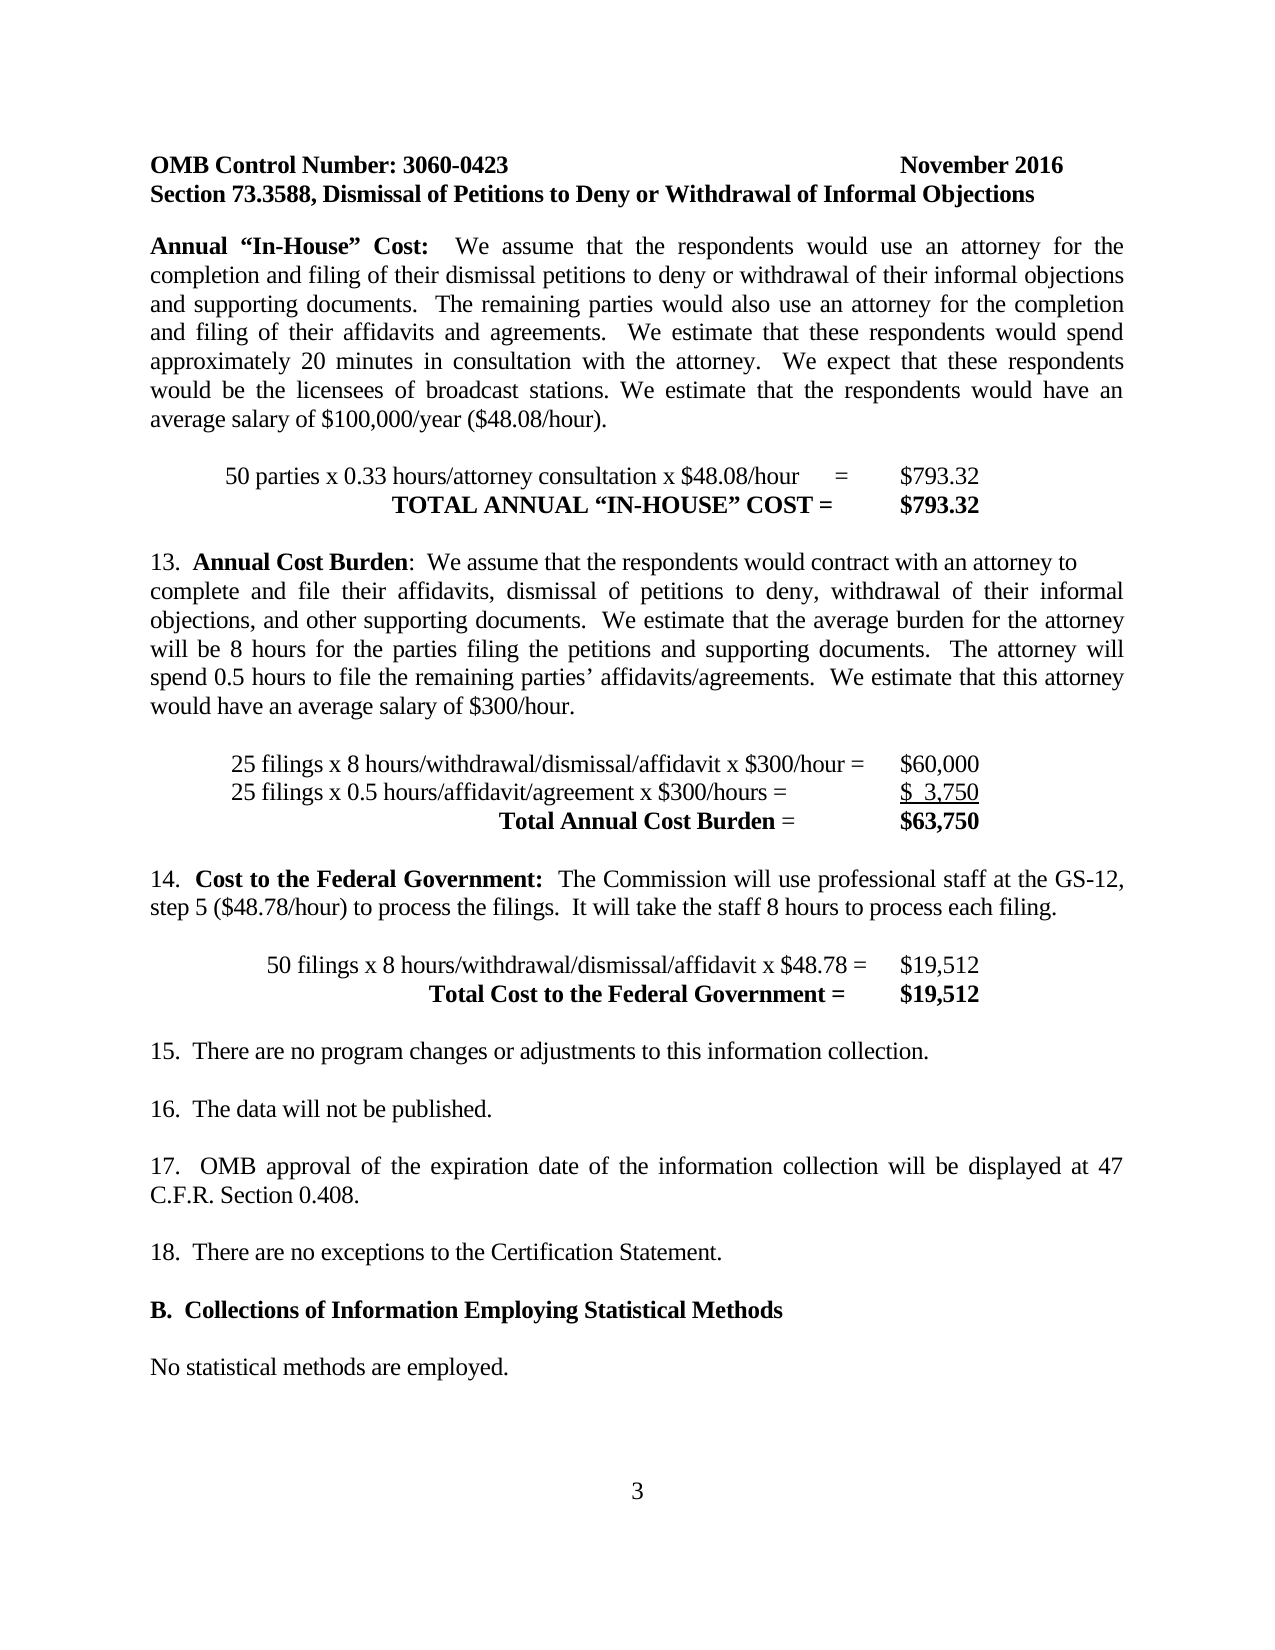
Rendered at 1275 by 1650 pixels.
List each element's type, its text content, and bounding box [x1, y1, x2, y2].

text Annual “In-House” Cost: We assume that the respondents would use an attorney for the completion and filing of their dismissal petitions to deny or withdrawal of their informal objections and supporting documents. The remaining parties would also use an attorney for the completion and filing of their affidavits and agreements. We estimate that these respondents would spend approximately 20 minutes in consultation with the attorney. We expect that these respondents would be the licensees of broadcast stations. We estimate that the respondents would have an average salary of $100,000/year ($48.08/hour). [150, 231, 1125, 432]
text complete and file their affidavits, dismissal of petitions to deny, withdrawal of their informal objections, and other supporting documents. We estimate that the average burden for the attorney will be 8 hours for the parties filing the petitions and supporting documents. The attorney will spend 0.5 hours to file the remaining parties’ affidavits/agreements. We estimate that this attorney would have an average salary of $300/hour. [150, 576, 1125, 720]
text 18. There are no exceptions to the Certification Statement. [150, 1237, 1125, 1266]
text 50 parties x 0.33 hours/attorney consultation x $48.08/hour = $793.32 [150, 461, 1125, 490]
text No statistical methods are employed. [150, 1352, 1125, 1381]
text 17. OMB approval of the expiration date of the information collection will be displayed at 47 C.F.R. Section 0.408. [150, 1151, 1125, 1209]
text 13. Annual Cost Burden: We assume that the respondents would contract with an attorney to [150, 547, 1125, 576]
text 14. Cost to the Federal Government: The Commission will use professional staff at the GS-12, step 5 ($48.78/hour) to process the filings. It will take the staff 8 hours to process each filing. [150, 864, 1125, 921]
text B. Collections of Information Employing Statistical Methods [150, 1295, 1125, 1324]
text 25 filings x 0.5 hours/affidavit/agreement x $300/hours = $ 3,750 [150, 777, 1125, 806]
text Total Cost to the Federal Government = $19,512 [150, 979, 1125, 1007]
text 16. The data will not be published. [150, 1094, 1125, 1122]
text 15. There are no program changes or adjustments to this information collection. [150, 1036, 1125, 1065]
text Total Annual Cost Burden = $63,750 [150, 806, 1125, 835]
text 25 filings x 8 hours/withdrawal/dismissal/affidavit x $300/hour = $60,000 [150, 749, 1125, 777]
text TOTAL ANNUAL “IN-HOUSE” COST = $793.32 [150, 490, 1125, 519]
text 50 filings x 8 hours/withdrawal/dismissal/affidavit x $48.78 = $19,512 [150, 950, 1125, 979]
